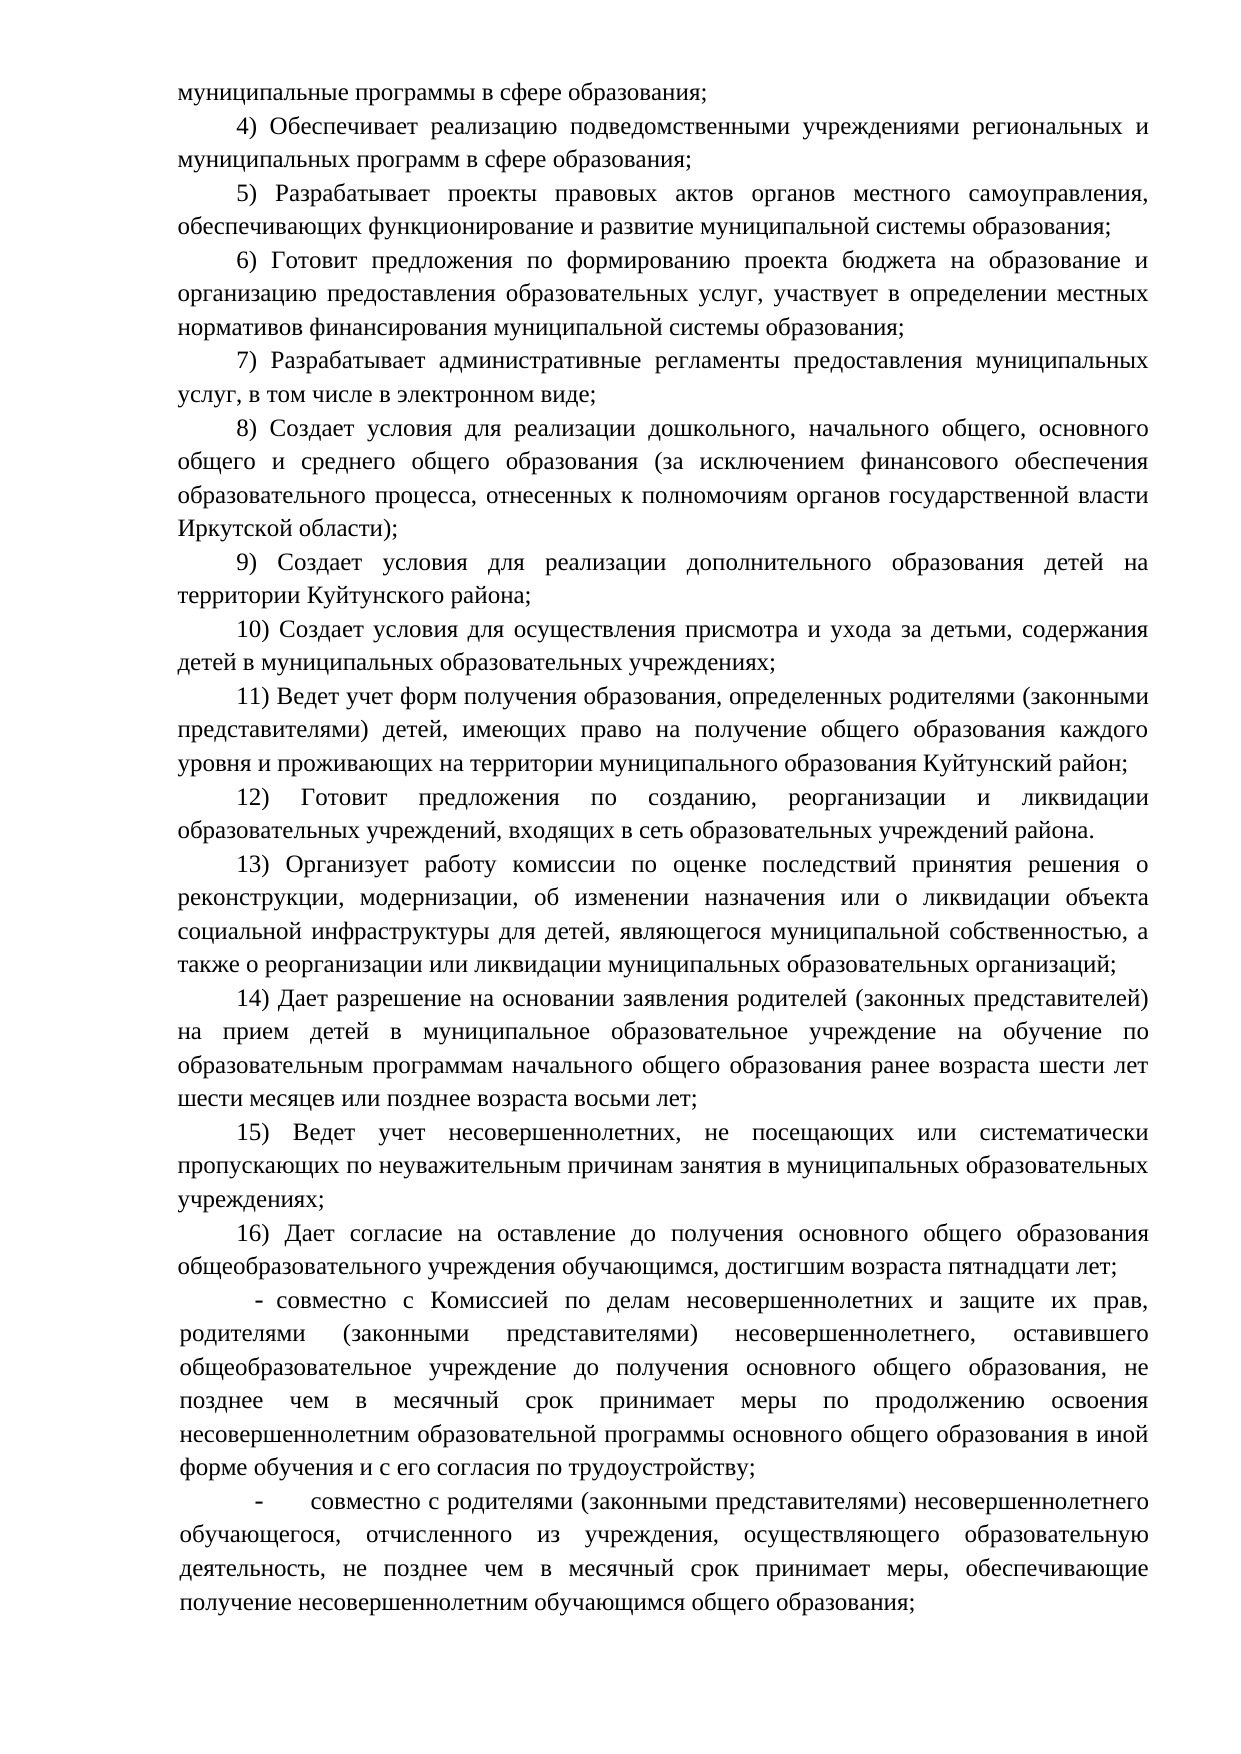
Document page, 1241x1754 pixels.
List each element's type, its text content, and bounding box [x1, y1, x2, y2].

text 15) Ведет учет несовершеннолетних, не посещающих или систематически пропускающих по неуважительным причинам занятия в муниципальных образовательных учреждениях; [177, 1114, 1149, 1214]
text 6) Готовит предложения по формированию проекта бюджета на образование и организацию предоставления образовательных услуг, участвует в определении местных нормативов финансирования муниципальной системы образования; [177, 242, 1149, 342]
text 12) Готовит предложения по созданию, реорганизации и ликвидации образовательных учреждений, входящих в сеть образовательных учреждений района. [177, 778, 1149, 845]
text 16) Дает согласие на оставление до получения основного общего образования общеобразовательного учреждения обучающимся, достигшим возраста пятнадцати лет; [177, 1214, 1149, 1281]
text 14) Дает разрешение на основании заявления родителей (законных представителей) на прием детей в муниципальное образовательное учреждение на обучение по образовательным программам начального общего образования ранее возраста шести лет шести месяцев или позднее возраста восьми лет; [177, 979, 1149, 1114]
text 11) Ведет учет форм получения образования, определенных родителями (законными представителями) детей, имеющих право на получение общего образования каждого уровня и проживающих на территории муниципального образования Куйтунский район; [177, 678, 1149, 778]
text 4) Обеспечивает реализацию подведомственными учреждениями региональных и муниципальных программ в сфере образования; [177, 107, 1149, 174]
list совместно с родителями (законными представителями) несовершеннолетнего обучающегося, отчисленного из учреждения, осуществляющего образовательную деятельность, не позднее чем в месячный срок принимает меры, обеспечивающие получение несовершеннолетним обучающимся общего образования; [179, 1483, 1149, 1617]
text 8) Создает условия для реализации дошкольного, начального общего, основного общего и среднего общего образования (за исключением финансового обеспечения образовательного процесса, отнесенных к полномочиям органов государственной власти Иркутской области); [177, 409, 1149, 543]
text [177, 74, 1149, 107]
text 13) Организует работу комиссии по оценке последствий принятия решения о реконструкции, модернизации, об изменении назначения или о ликвидации объекта социальной инфраструктуры для детей, являющегося муниципальной собственностью, а также о реорганизации или ликвидации муниципальных образовательных организаций; [177, 845, 1149, 979]
text 10) Создает условия для осуществления присмотра и ухода за детьми, содержания детей в муниципальных образовательных учреждениях; [177, 611, 1149, 678]
list совместно с Комиссией по делам несовершеннолетних и защите их прав, родителями (законными представителями) несовершеннолетнего, оставившего общеобразовательное учреждение до получения основного общего образования, не позднее чем в месячный срок принимает меры по продолжению освоения несовершеннолетним образовательной программы основного общего образования в иной форме обучения и с его согласия по трудоустройству; [179, 1281, 1149, 1483]
text 5) Разрабатывает проекты правовых актов органов местного самоуправления, обеспечивающих функционирование и развитие муниципальной системы образования; [177, 174, 1149, 242]
text 9) Создает условия для реализации дополнительного образования детей на территории Куйтунского района; [177, 543, 1149, 611]
text 7) Разрабатывает административные регламенты предоставления муниципальных услуг, в том числе в электронном виде; [177, 342, 1149, 409]
